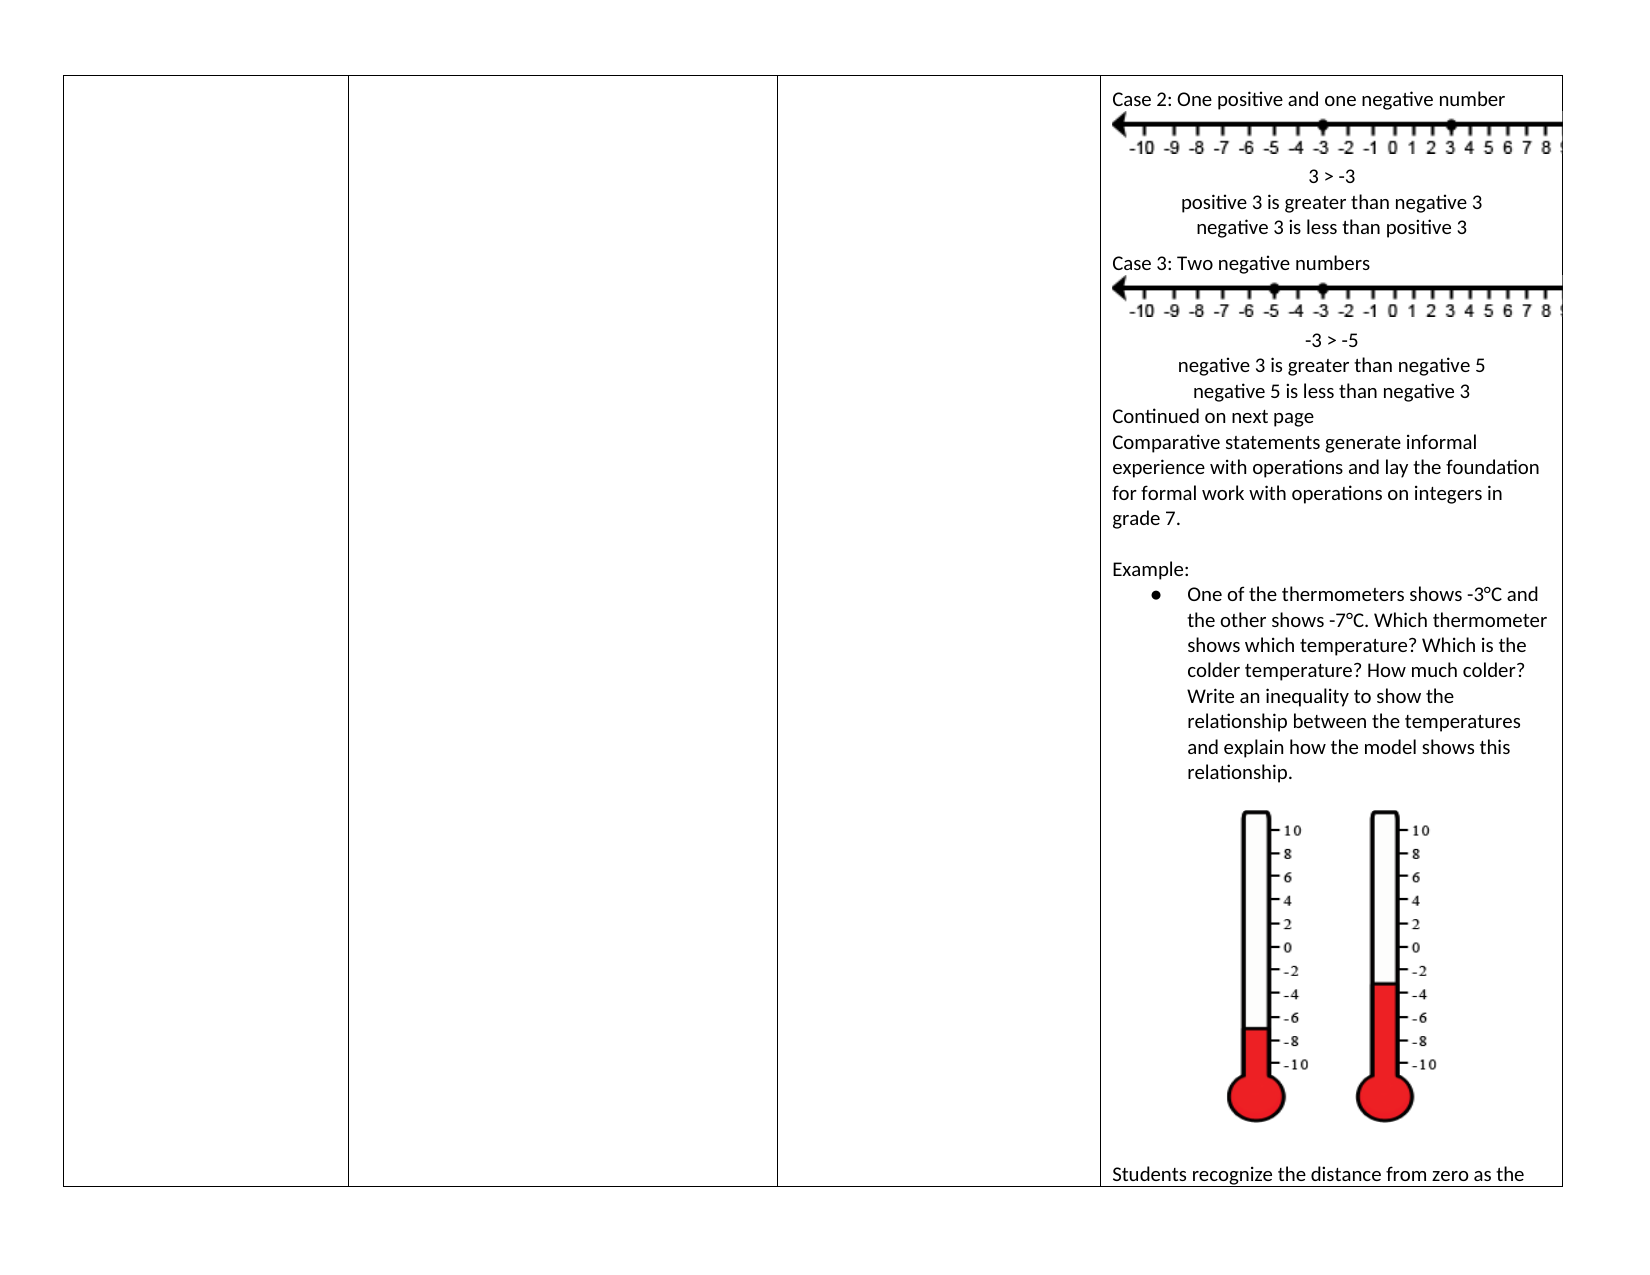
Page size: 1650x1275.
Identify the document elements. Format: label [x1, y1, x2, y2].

picture [1226, 810, 1309, 1123]
table_cell [778, 76, 1100, 1186]
picture [1112, 275, 1563, 317]
table_cell [349, 76, 777, 1186]
picture [1355, 810, 1437, 1123]
picture [1112, 111, 1563, 154]
table_cell [64, 76, 348, 1186]
table_cell [1101, 76, 1562, 1186]
